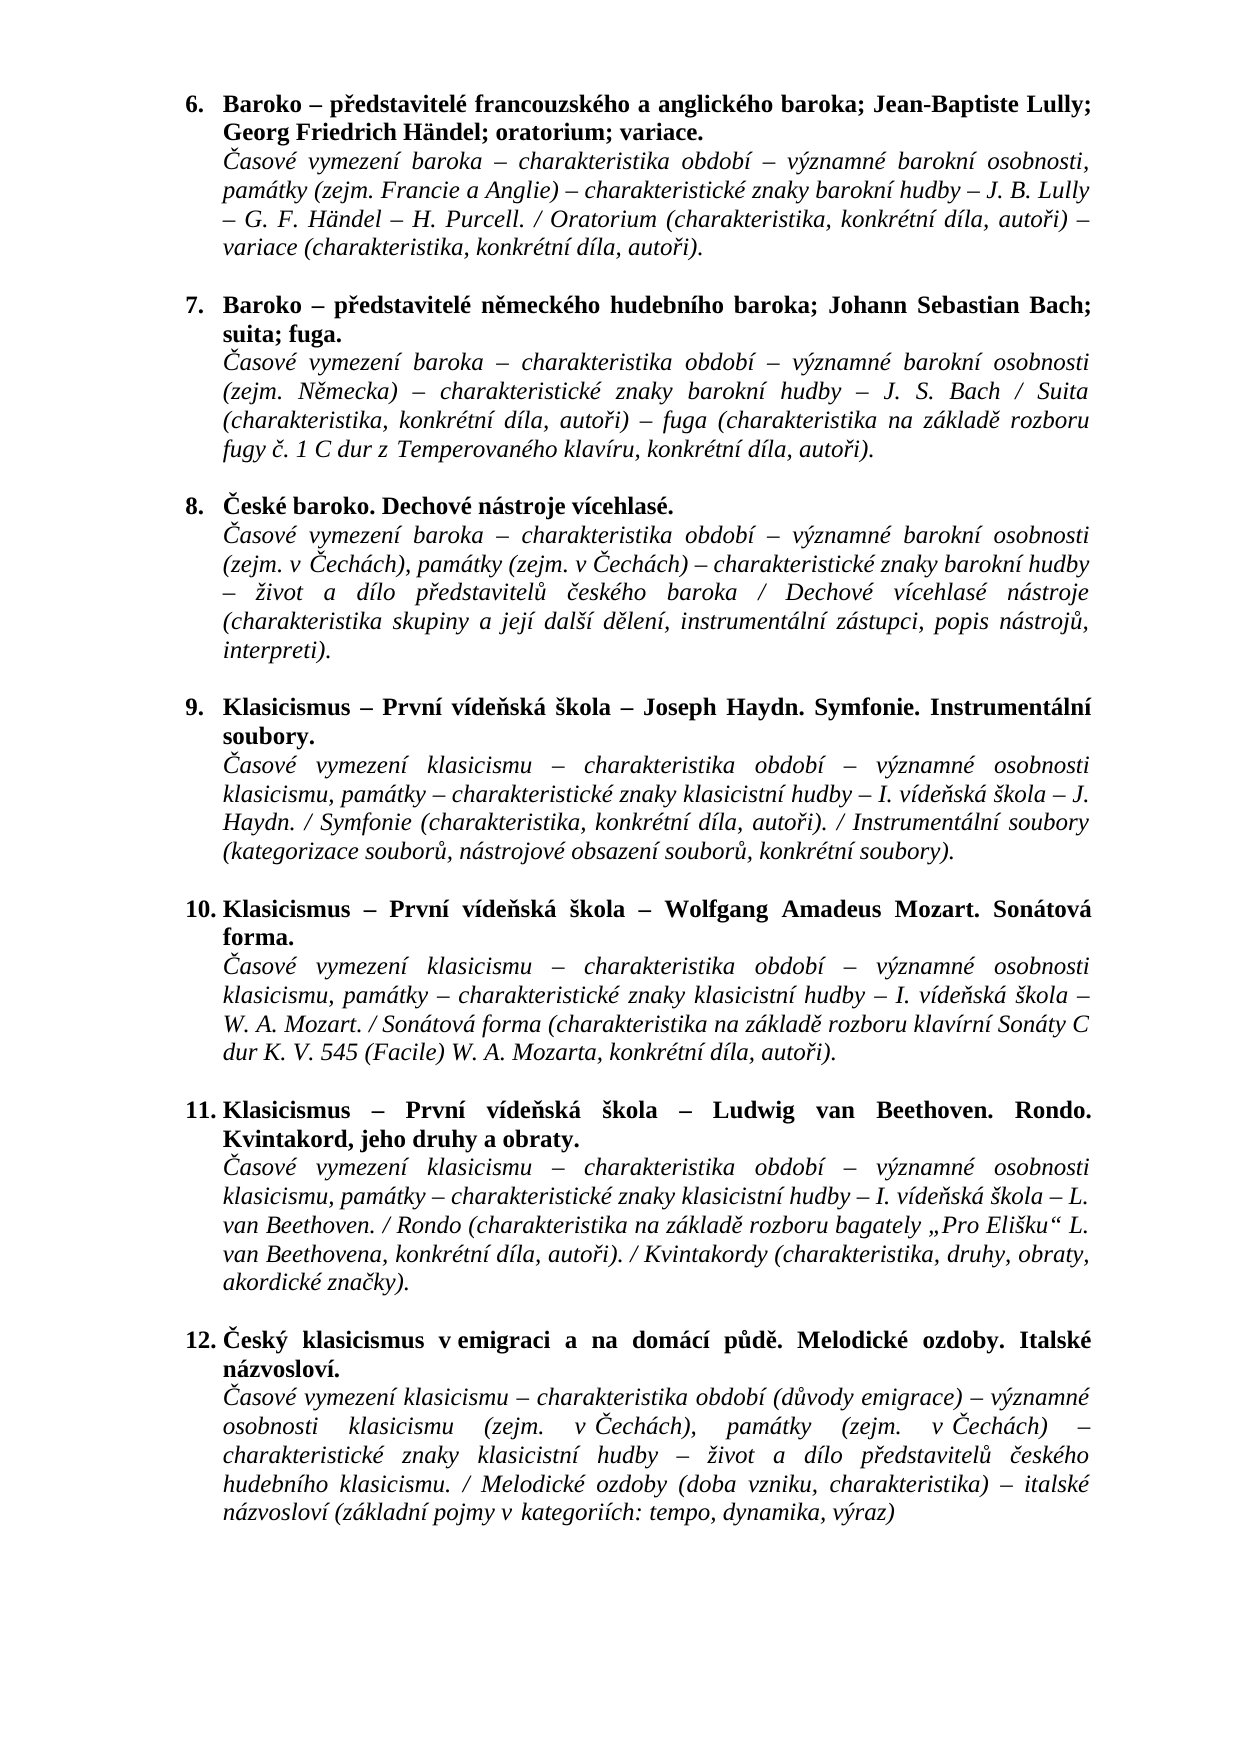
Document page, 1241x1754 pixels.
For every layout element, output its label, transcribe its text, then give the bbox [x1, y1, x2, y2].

list Klasicismus – První vídeňská škola – Wolfgang Amadeus Mozart. Sonátová forma. [185, 894, 1093, 951]
list Časové vymezení baroka – charakteristika období – významné barokní osobnosti (zejm. Německa) – charakteristické znaky barokní hudby – J. S. Bach / Suita (charakteristika, konkrétní díla, autoři) – fuga (charakteristika na základě rozboru fugy č. 1 C dur z Temperovaného klavíru, konkrétní díla, autoři). [223, 347, 1093, 462]
list Baroko – představitelé francouzského a anglického baroka; Jean-Baptiste Lully; Georg Friedrich Händel; oratorium; variace. [185, 89, 1093, 146]
list Časové vymezení klasicismu – charakteristika období (důvody emigrace) – významné osobnosti klasicismu (zejm. v Čechách), památky (zejm. v Čechách) – charakteristické znaky klasicistní hudby – život a dílo představitelů českého hudebního klasicismu. / Melodické ozdoby (doba vzniku, charakteristika) – italské názvosloví (základní pojmy v kategoriích: tempo, dynamika, výraz) [223, 1382, 1093, 1526]
list Časové vymezení klasicismu – charakteristika období – významné osobnosti klasicismu, památky – charakteristické znaky klasicistní hudby – I. vídeňská škola – W. A. Mozart. / Sonátová forma (charakteristika na základě rozboru klavírní Sonáty C dur K. V. 545 (Facile) W. A. Mozarta, konkrétní díla, autoři). [223, 951, 1093, 1066]
list Český klasicismus v emigraci a na domácí půdě. Melodické ozdoby. Italské názvosloví. [185, 1325, 1093, 1382]
list České baroko. Dechové nástroje vícehlasé. [185, 491, 1093, 520]
list Časové vymezení baroka – charakteristika období – významné barokní osobnosti (zejm. v Čechách), památky (zejm. v Čechách) – charakteristické znaky barokní hudby – život a dílo představitelů českého baroka / Dechové vícehlasé nástroje (charakteristika skupiny a její další dělení, instrumentální zástupci, popis nástrojů, interpreti). [223, 520, 1093, 664]
list Časové vymezení baroka – charakteristika období – významné barokní osobnosti, památky (zejm. Francie a Anglie) – charakteristické znaky barokní hudby – J. B. Lully – G. F. Händel – H. Purcell. / Oratorium (charakteristika, konkrétní díla, autoři) – variace (charakteristika, konkrétní díla, autoři). [223, 146, 1093, 261]
list Časové vymezení klasicismu – charakteristika období – významné osobnosti klasicismu, památky – charakteristické znaky klasicistní hudby – I. vídeňská škola – J. Haydn. / Symfonie (charakteristika, konkrétní díla, autoři). / Instrumentální soubory (kategorizace souborů, nástrojové obsazení souborů, konkrétní soubory). [223, 750, 1093, 865]
list Klasicismus – První vídeňská škola – Ludwig van Beethoven. Rondo. Kvintakord, jeho druhy a obraty. [185, 1095, 1093, 1152]
list Časové vymezení klasicismu – charakteristika období – významné osobnosti klasicismu, památky – charakteristické znaky klasicistní hudby – I. vídeňská škola – L. van Beethoven. / Rondo (charakteristika na základě rozboru bagately „Pro Elišku“ L. van Beethovena, konkrétní díla, autoři). / Kvintakordy (charakteristika, druhy, obraty, akordické značky). [223, 1152, 1093, 1296]
list Baroko – představitelé německého hudebního baroka; Johann Sebastian Bach; suita; fuga. [185, 290, 1093, 347]
list Klasicismus – První vídeňská škola – Joseph Haydn. Symfonie. Instrumentální soubory. [185, 692, 1093, 750]
